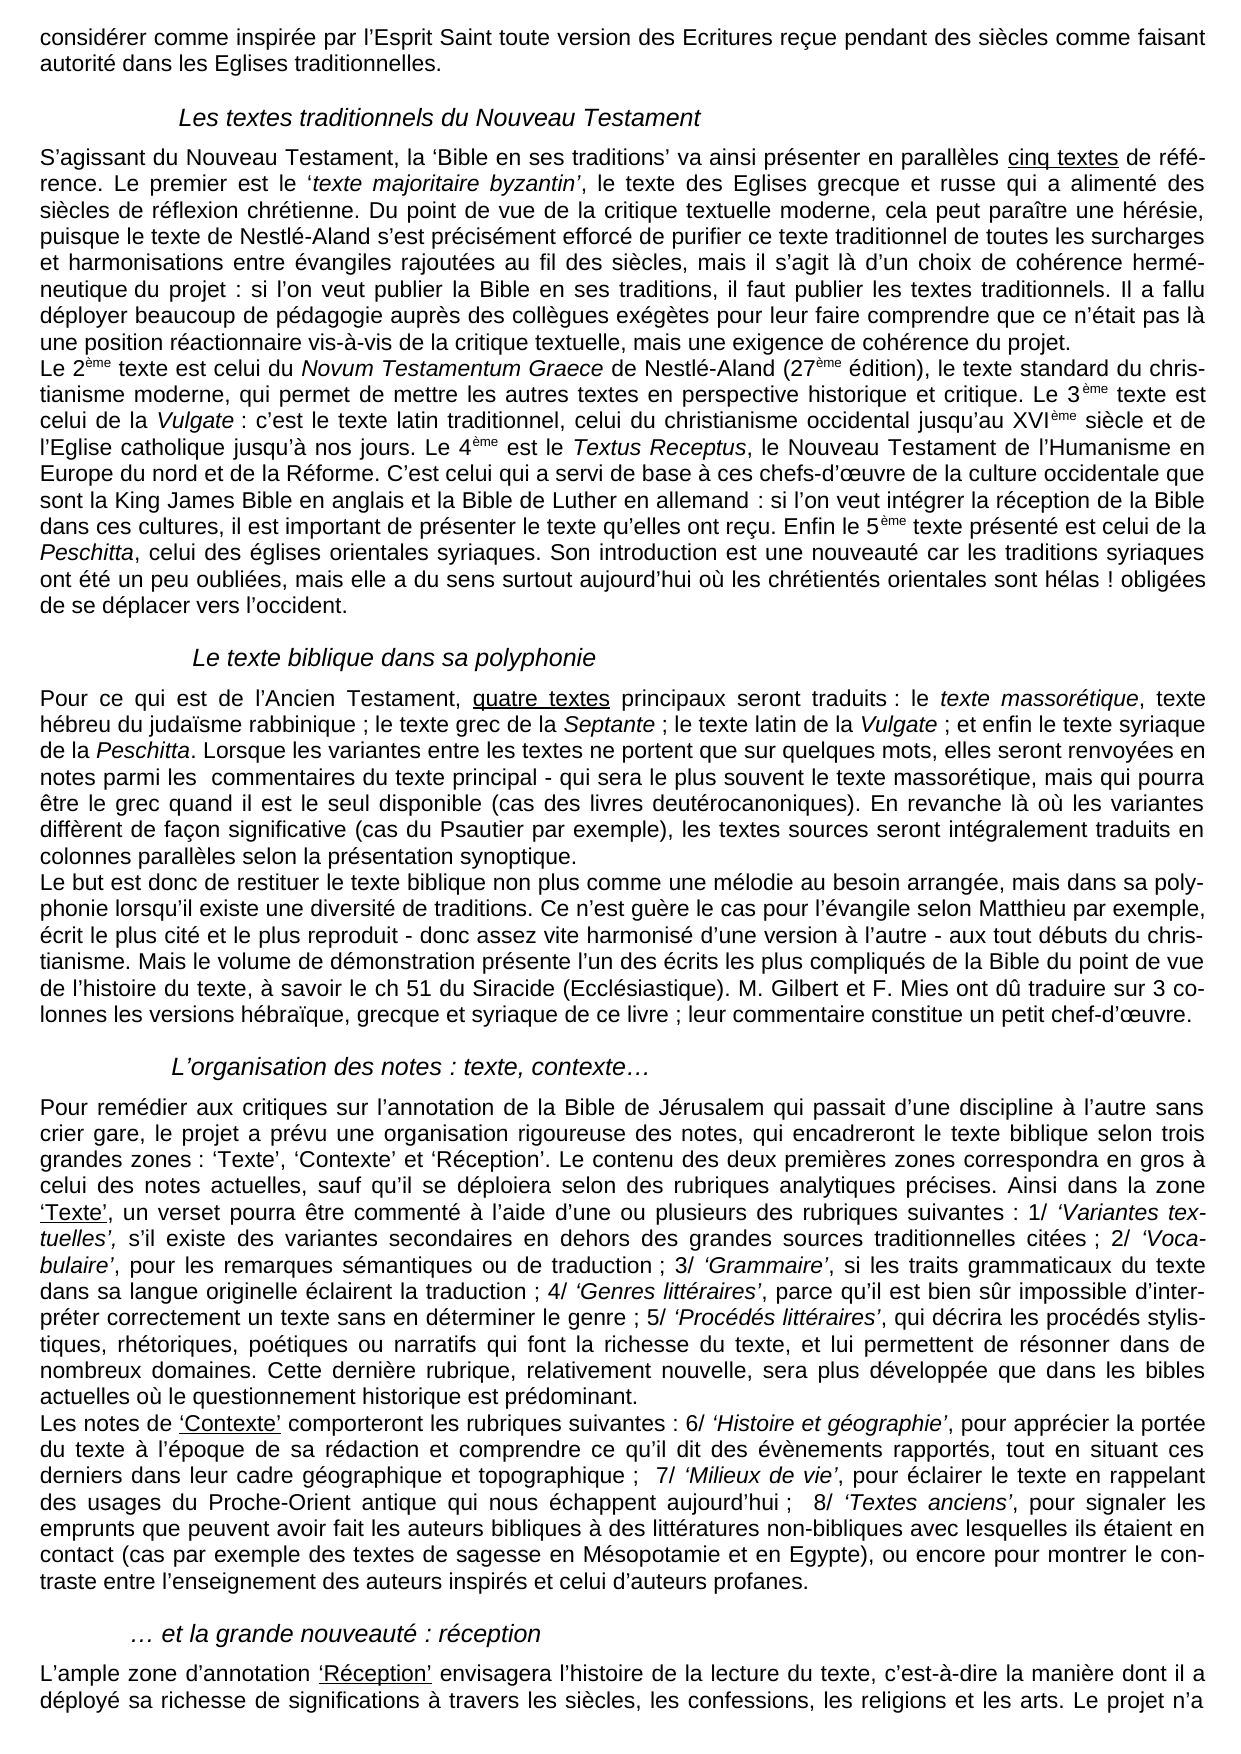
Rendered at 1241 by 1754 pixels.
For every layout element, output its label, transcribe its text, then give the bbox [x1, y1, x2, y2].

text Les notes de ‘Contexte’ comporteront les rubriques suivantes : 6/ ‘Histoire et géographie’, pour apprécier la portée du texte à l’époque de sa rédaction et comprendre ce qu’il dit des évènements rapportés, tout en situant ces derniers dans leur cadre géographique et topographique ; 7/ ‘Milieux de vie’, pour éclairer le texte en rappelant des usages du Proche-Orient antique qui nous échappent aujourd’hui ; 8/ ‘Textes anciens’, pour signaler les emprunts que peuvent avoir fait les auteurs bibliques à des littératures non-bibliques avec lesquelles ils étaient en contact (cas par exemple des textes de sagesse en Mésopotamie et en Egypte), ou encore pour montrer le con-traste entre l’enseignement des auteurs inspirés et celui d’auteurs profanes. [39, 1410, 1206, 1594]
text Pour remédier aux critiques sur l’annotation de la Bible de Jérusalem qui passait d’une discipline à l’autre sans crier gare, le projet a prévu une organisation rigoureuse des notes, qui encadreront le texte biblique selon trois grandes zones : ‘Texte’, ‘Contexte’ et ‘Réception’. Le contenu des deux premières zones correspondra en gros à celui des notes actuelles, sauf qu’il se déploiera selon des rubriques analytiques précises. Ainsi dans la zone ‘Texte’, un verset pourra être commenté à l’aide d’une ou plusieurs des rubriques suivantes : 1/ ‘Variantes tex-tuelles’, s’il existe des variantes secondaires en dehors des grandes sources traditionnelles citées ; 2/ ‘Voca-bulaire’, pour les remarques sémantiques ou de traduction ; 3/ ‘Grammaire’, si les traits grammaticaux du texte dans sa langue originelle éclairent la traduction ; 4/ ‘Genres littéraires’, parce qu’il est bien sûr impossible d’inter-préter correctement un texte sans en déterminer le genre ; 5/ ‘Procédés littéraires’, qui décrira les procédés stylis-tiques, rhétoriques, poétiques ou narratifs qui font la richesse du texte, et lui permettent de résonner dans de nombreux domaines. Cette dernière rubrique, relativement nouvelle, sera plus développée que dans les bibles actuelles où le questionnement historique est prédominant. [39, 1093, 1206, 1410]
text Le texte biblique dans sa polyphonie [39, 643, 1206, 672]
text Les textes traditionnels du Nouveau Testament [39, 103, 1206, 131]
text considérer comme inspirée par l’Esprit Saint toute version des Ecritures reçue pendant des siècles comme faisant autorité dans les Eglises traditionnelles. [39, 24, 1206, 76]
text Le but est donc de restituer le texte biblique non plus comme une mélodie au besoin arrangée, mais dans sa poly-phonie lorsqu’il existe une diversité de traditions. Ce n’est guère le cas pour l’évangile selon Matthieu par exemple, écrit le plus cité et le plus reproduit - donc assez vite harmonisé d’une version à l’autre - aux tout débuts du chris-tianisme. Mais le volume de démonstration présente l’un des écrits les plus compliqués de la Bible du point de vue de l’histoire du texte, à savoir le ch 51 du Siracide (Ecclésiastique). M. Gilbert et F. Mies ont dû traduire sur 3 co-lonnes les versions hébraïque, grecque et syriaque de ce livre ; leur commentaire constitue un petit chef-d’œuvre. [39, 869, 1206, 1027]
text … et la grande nouveauté : réception [39, 1619, 1206, 1648]
text S’agissant du Nouveau Testament, la ‘Bible en ses traditions’ va ainsi présenter en parallèles cinq textes de réfé-rence. Le premier est le ‘texte majoritaire byzantin’, le texte des Eglises grecque et russe qui a alimenté des siècles de réflexion chrétienne. Du point de vue de la critique textuelle moderne, cela peut paraître une hérésie, puisque le texte de Nestlé-Aland s’est précisément efforcé de purifier ce texte traditionnel de toutes les surcharges et harmonisations entre évangiles rajoutées au fil des siècles, mais il s’agit là d’un choix de cohérence hermé-neutique du projet : si l’on veut publier la Bible en ses traditions, il faut publier les textes traditionnels. Il a fallu déployer beaucoup de pédagogie auprès des collègues exégètes pour leur faire comprendre que ce n’était pas là une position réactionnaire vis-à-vis de la critique textuelle, mais une exigence de cohérence du projet. [39, 144, 1206, 355]
text Le 2ème texte est celui du Novum Testamentum Graece de Nestlé-Aland (27ème édition), le texte standard du chris-tianisme moderne, qui permet de mettre les autres textes en perspective historique et critique. Le 3ème texte est celui de la Vulgate : c’est le texte latin traditionnel, celui du christianisme occidental jusqu’au XVIème siècle et de l’Eglise catholique jusqu’à nos jours. Le 4ème est le Textus Receptus, le Nouveau Testament de l’Humanisme en Europe du nord et de la Réforme. C’est celui qui a servi de base à ces chefs-d’œuvre de la culture occidentale que sont la King James Bible en anglais et la Bible de Luther en allemand : si l’on veut intégrer la réception de la Bible dans ces cultures, il est important de présenter le texte qu’elles ont reçu. Enfin le 5ème texte présenté est celui de la Peschitta, celui des églises orientales syriaques. Son introduction est une nouveauté car les traditions syriaques ont été un peu oubliées, mais elle a du sens surtout aujourd’hui où les chrétientés orientales sont hélas ! obligées de se déplacer vers l’occident. [39, 355, 1206, 618]
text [39, 1660, 1206, 1713]
text Pour ce qui est de l’Ancien Testament, quatre textes principaux seront traduits : le texte massorétique, texte hébreu du judaïsme rabbinique ; le texte grec de la Septante ; le texte latin de la Vulgate ; et enfin le texte syriaque de la Peschitta. Lorsque les variantes entre les textes ne portent que sur quelques mots, elles seront renvoyées en notes parmi les commentaires du texte principal - qui sera le plus souvent le texte massorétique, mais qui pourra être le grec quand il est le seul disponible (cas des livres deutérocanoniques). En revanche là où les variantes diffèrent de façon significative (cas du Psautier par exemple), les textes sources seront intégralement traduits en colonnes parallèles selon la présentation synoptique. [39, 684, 1206, 869]
text L’organisation des notes : texte, contexte… [39, 1052, 1206, 1081]
